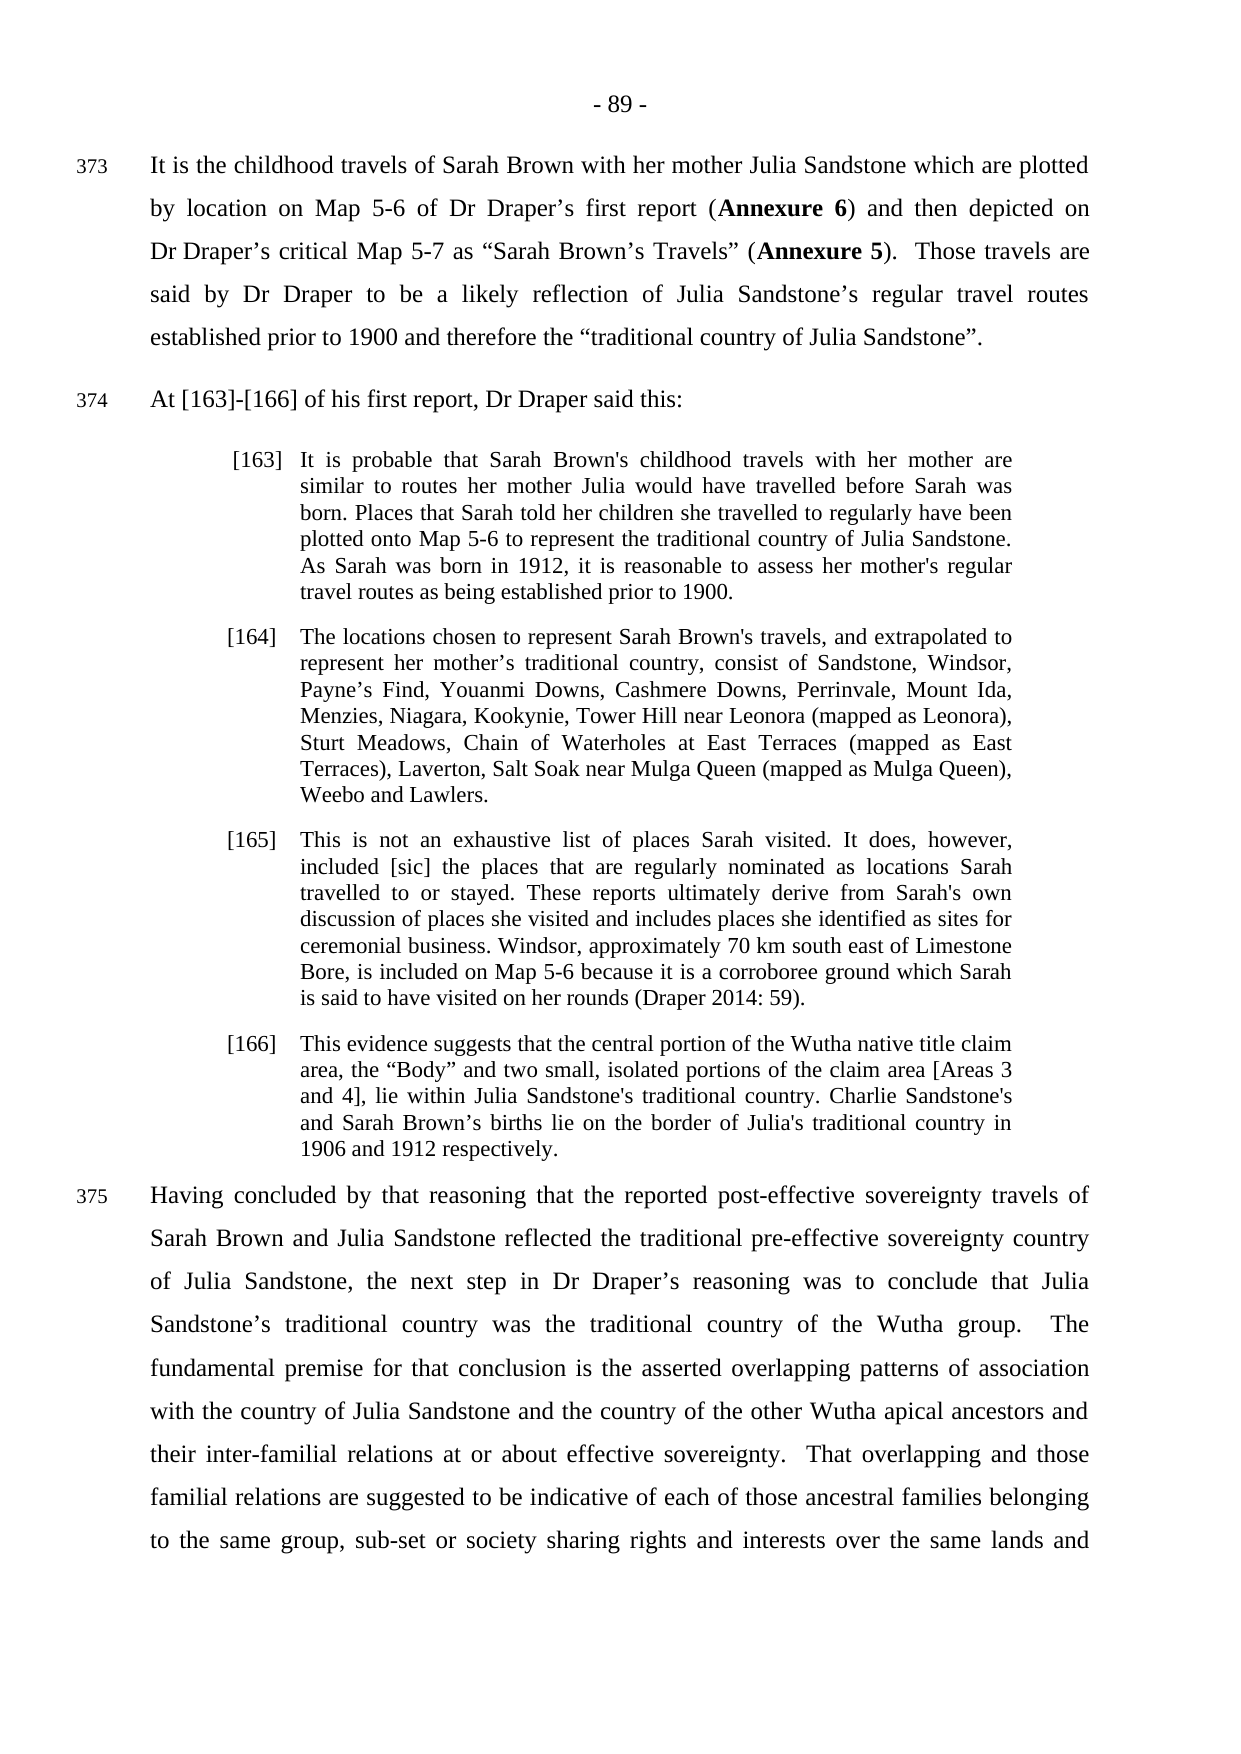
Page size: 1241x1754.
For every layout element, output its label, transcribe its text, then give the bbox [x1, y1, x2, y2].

text At [163]-[166] of his first report, Dr Draper said this: [76, 384, 1090, 413]
text [163] It is probable that Sarah Brown's childhood travels with her mother are similar to routes her mother Julia would have travelled before Sarah was born. Places that Sarah told her children she travelled to regularly have been plotted onto Map 5-6 to represent the traditional country of Julia Sandstone. As Sarah was born in 1912, it is reasonable to assess her mother's regular travel routes as being established prior to 1900. [227, 446, 1013, 604]
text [76, 1180, 1090, 1554]
text [165] This is not an exhaustive list of places Sarah visited. It does, however, included [sic] the places that are regularly nominated as locations Sarah travelled to or stayed. These reports ultimately derive from Sarah's own discussion of places she visited and includes places she identified as sites for ceremonial business. Windsor, approximately 70 km south east of Limestone Bore, is included on Map 5-6 because it is a corroboree ground which Sarah is said to have visited on her rounds (Draper 2014: 59). [227, 826, 1013, 1011]
text It is the childhood travels of Sarah Brown with her mother Julia Sandstone which are plotted by location on Map 5-6 of Dr Draper’s first report (Annexure 6) and then depicted on Dr Draper’s critical Map 5-7 as “Sarah Brown’s Travels” (Annexure 5). Those travels are said by Dr Draper to be a likely reflection of Julia Sandstone’s regular travel routes established prior to 1900 and therefore the “traditional country of Julia Sandstone”. [76, 150, 1090, 351]
text [166] This evidence suggests that the central portion of the Wutha native title claim area, the “Body” and two small, isolated portions of the claim area [Areas 3 and 4], lie within Julia Sandstone's traditional country. Charlie Sandstone's and Sarah Brown’s births lie on the border of Julia's traditional country in 1906 and 1912 respectively. [227, 1029, 1013, 1161]
text [164] The locations chosen to represent Sarah Brown's travels, and extrapolated to represent her mother’s traditional country, consist of Sandstone, Windsor, Payne’s Find, Youanmi Downs, Cashmere Downs, Perrinvale, Mount Ida, Menzies, Niagara, Kookynie, Tower Hill near Leonora (mapped as Leonora), Sturt Meadows, Chain of Waterholes at East Terraces (mapped as East Terraces), Laverton, Salt Soak near Mulga Queen (mapped as Mulga Queen), Weebo and Lawlers. [227, 623, 1013, 808]
